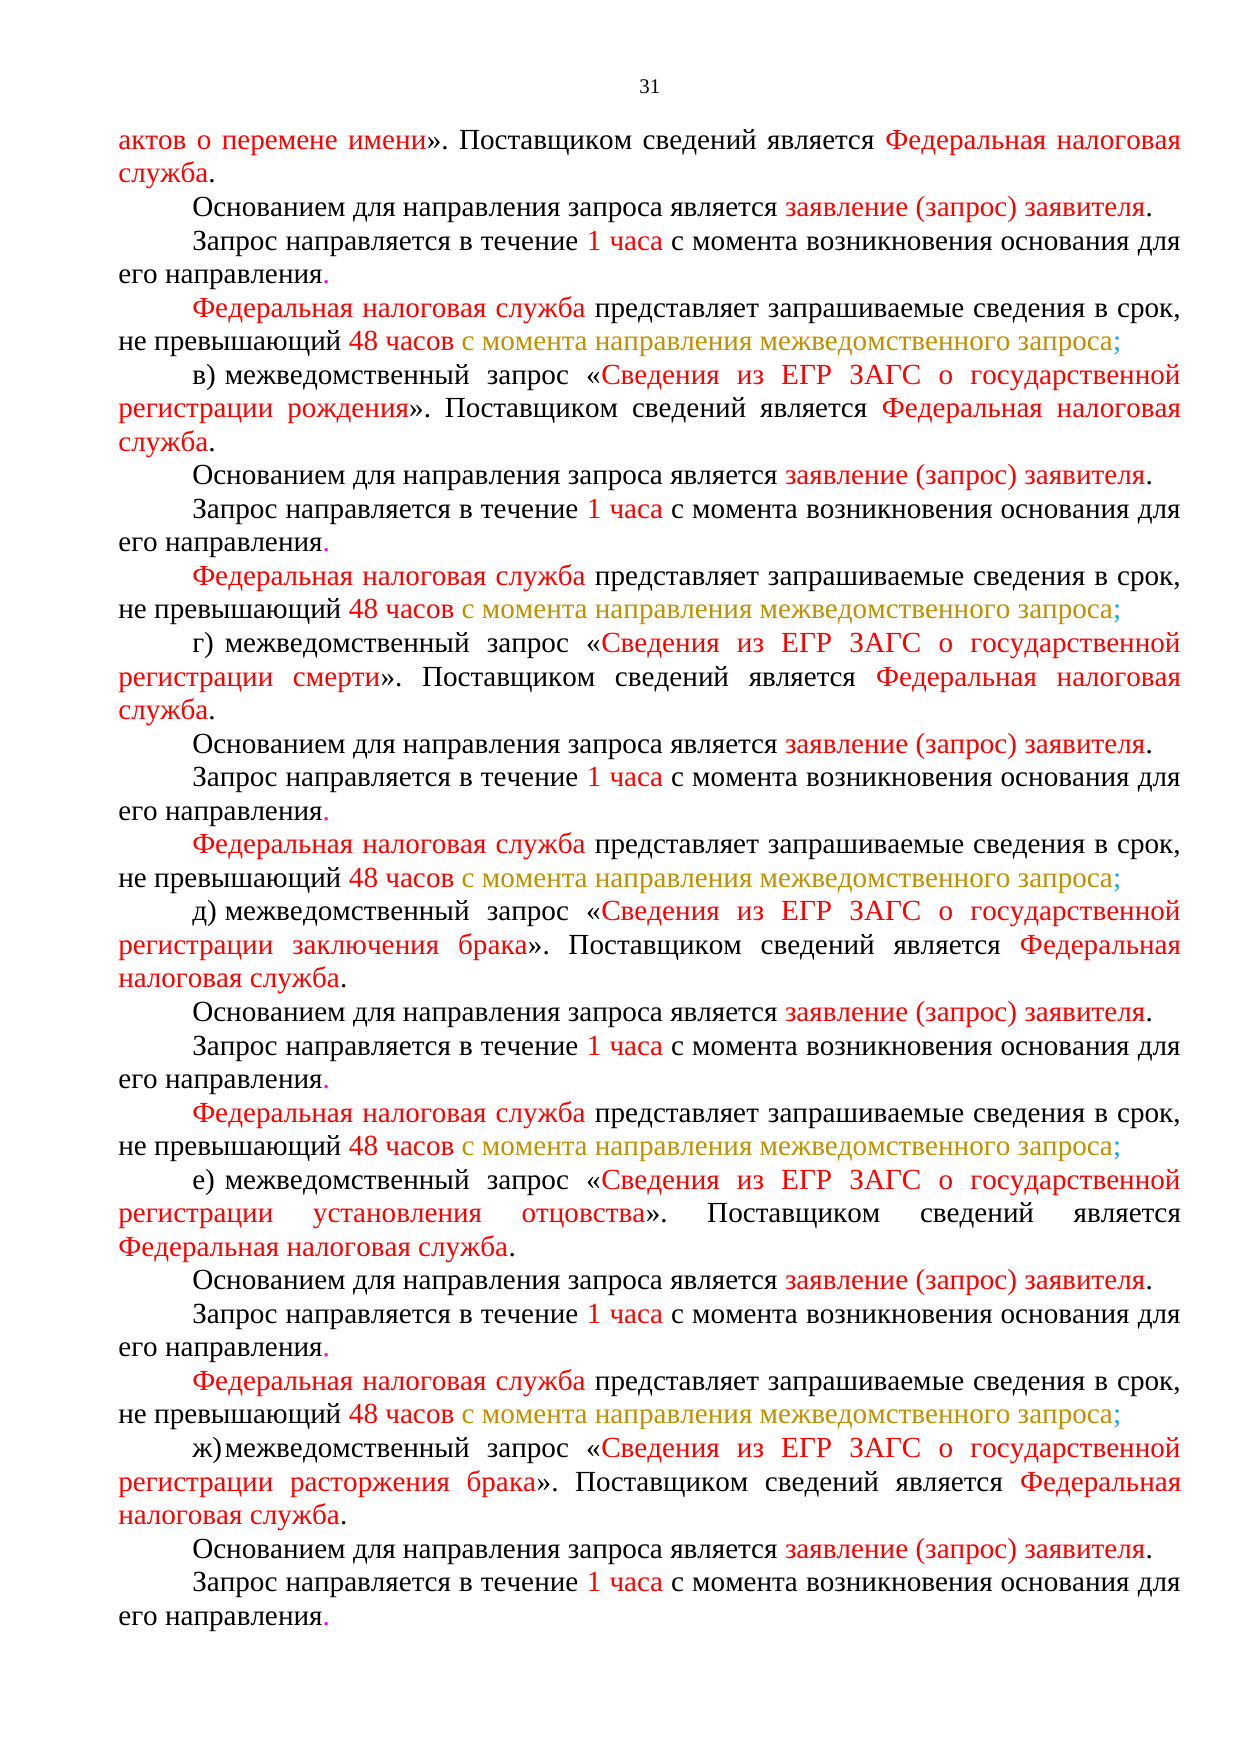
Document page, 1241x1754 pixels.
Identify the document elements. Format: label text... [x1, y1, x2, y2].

text Основанием для направления запроса является заявление (запрос) заявителя. [118, 189, 1181, 223]
text Федеральная налоговая служба представляет запрашиваемые сведения в срок, не превышающий 48 часов с момента направления межведомственного запроса; [118, 826, 1181, 893]
text Основанием для направления запроса является заявление (запрос) заявителя. [118, 457, 1181, 491]
list межведомственный запрос «Сведения из ЕГР ЗАГС о государственной регистрации заключения брака». Поставщиком сведений является Федеральная налоговая служба. [118, 893, 1181, 994]
text Запрос направляется в течение 1 часа с момента возникновения основания для его направления. [118, 1028, 1181, 1095]
text Запрос направляется в течение 1 часа с момента возникновения основания для его направления. [118, 759, 1181, 826]
text Основанием для направления запроса является заявление (запрос) заявителя. [118, 726, 1181, 759]
text Федеральная налоговая служба представляет запрашиваемые сведения в срок, не превышающий 48 часов с момента направления межведомственного запроса; [118, 558, 1181, 625]
text Запрос направляется в течение 1 часа с момента возникновения основания для его направления. [118, 491, 1181, 558]
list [118, 122, 1181, 189]
text Запрос направляется в течение 1 часа с момента возникновения основания для его направления. [118, 1564, 1181, 1631]
list межведомственный запрос «Сведения из ЕГР ЗАГС о государственной регистрации рождения». Поставщиком сведений является Федеральная налоговая служба. [118, 357, 1181, 457]
text Федеральная налоговая служба представляет запрашиваемые сведения в срок, не превышающий 48 часов с момента направления межведомственного запроса; [118, 1095, 1181, 1162]
text Основанием для направления запроса является заявление (запрос) заявителя. [118, 1531, 1181, 1564]
list межведомственный запрос «Сведения из ЕГР ЗАГС о государственной регистрации установления отцовства». Поставщиком сведений является Федеральная налоговая служба. [118, 1162, 1181, 1262]
text Основанием для направления запроса является заявление (запрос) заявителя. [118, 1262, 1181, 1296]
text Федеральная налоговая служба представляет запрашиваемые сведения в срок, не превышающий 48 часов с момента направления межведомственного запроса; [118, 1363, 1181, 1430]
list межведомственный запрос «Сведения из ЕГР ЗАГС о государственной регистрации смерти». Поставщиком сведений является Федеральная налоговая служба. [118, 625, 1181, 726]
text Запрос направляется в течение 1 часа с момента возникновения основания для его направления. [118, 223, 1181, 290]
text Федеральная налоговая служба представляет запрашиваемые сведения в срок, не превышающий 48 часов с момента направления межведомственного запроса; [118, 290, 1181, 357]
list межведомственный запрос «Сведения из ЕГР ЗАГС о государственной регистрации расторжения брака». Поставщиком сведений является Федеральная налоговая служба. [118, 1430, 1181, 1531]
text Запрос направляется в течение 1 часа с момента возникновения основания для его направления. [118, 1296, 1181, 1363]
text Основанием для направления запроса является заявление (запрос) заявителя. [118, 994, 1181, 1028]
